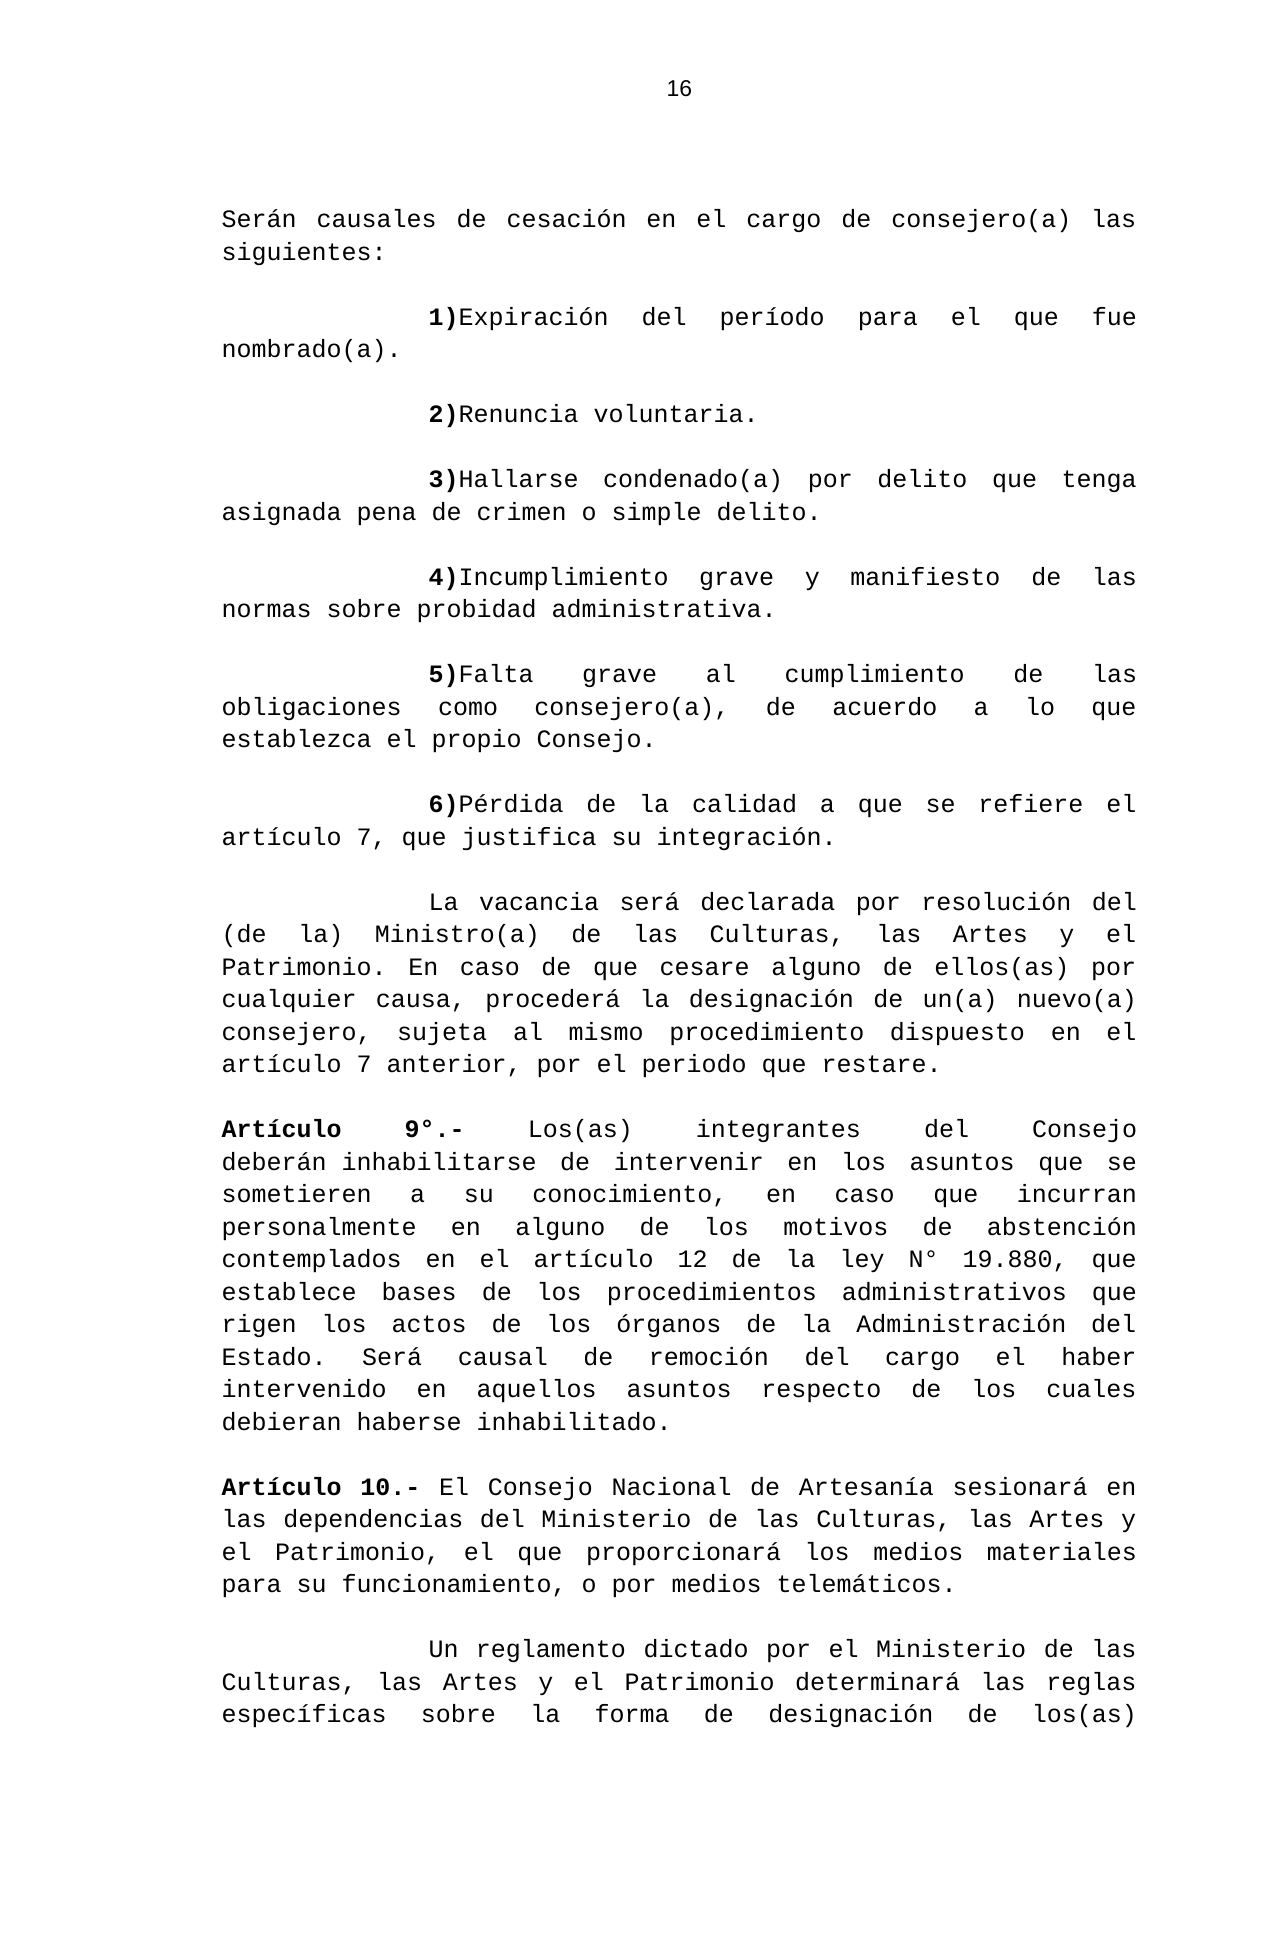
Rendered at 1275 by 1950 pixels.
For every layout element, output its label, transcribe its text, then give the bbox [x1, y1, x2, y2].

list Hallarse condenado(a) por delito que tenga asignada pena de crimen o simple delito. [221, 467, 1137, 528]
text Artículo 9°.- Los(as) integrantes del Consejo deberán inhabilitarse de intervenir en los asuntos que se sometieren a su conocimiento, en caso que incurran personalmente en alguno de los motivos de abstención contemplados en el artículo 12 de la ley N° 19.880, que establece bases de los procedimientos administrativos que rigen los actos de los órganos de la Administración del Estado. Será causal de remoción del cargo el haber intervenido en aquellos asuntos respecto de los cuales debieran haberse inhabilitado. [221, 1117, 1137, 1438]
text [221, 1637, 1137, 1730]
list Incumplimiento grave y manifiesto de las normas sobre probidad administrativa. [221, 564, 1137, 625]
text Artículo 10.- El Consejo Nacional de Artesanía sesionará en las dependencias del Ministerio de las Culturas, las Artes y el Patrimonio, el que proporcionará los medios materiales para su funcionamiento, o por medios telemáticos. [221, 1474, 1137, 1600]
list Pérdida de la calidad a que se refiere el artículo 7, que justifica su integración. [221, 792, 1137, 853]
text Serán causales de cesación en el cargo de consejero(a) las siguientes: [221, 207, 1137, 268]
list Expiración del período para el que fue nombrado(a). [221, 304, 1137, 365]
list Falta grave al cumplimiento de las obligaciones como consejero(a), de acuerdo a lo que establezca el propio Consejo. [221, 662, 1137, 755]
text La vacancia será declarada por resolución del (de la) Ministro(a) de las Culturas, las Artes y el Patrimonio. En caso de que cesare alguno de ellos(as) por cualquier causa, procederá la designación de un(a) nuevo(a) consejero, sujeta al mismo procedimiento dispuesto en el artículo 7 anterior, por el periodo que restare. [221, 889, 1137, 1080]
list Renuncia voluntaria. [221, 402, 1137, 430]
